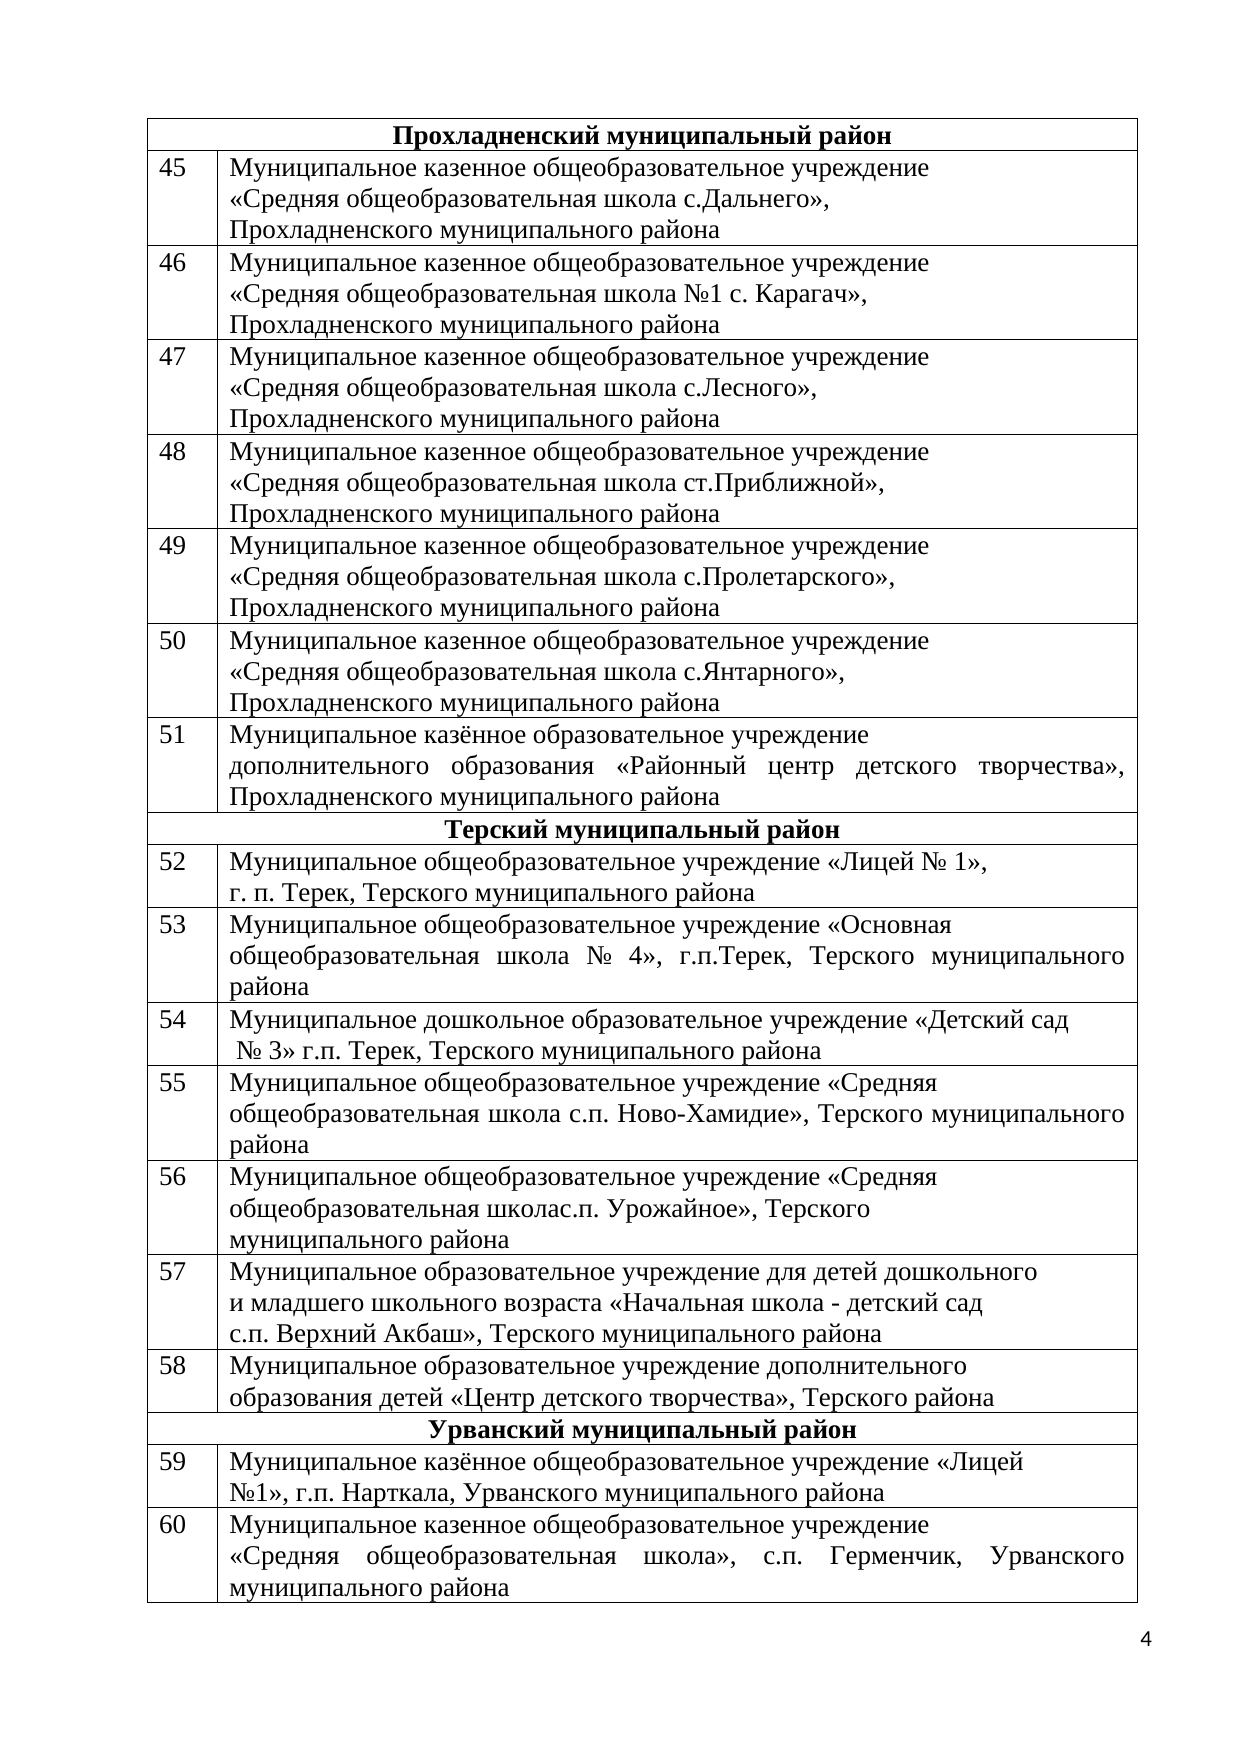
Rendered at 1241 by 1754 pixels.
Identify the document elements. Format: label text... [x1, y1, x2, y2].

table_cell 57 [148, 1255, 217, 1348]
table_cell 49 [148, 529, 217, 623]
table_cell 51 [148, 718, 217, 812]
table_cell Муниципальное казённое образовательное учреждение дополнительного образования «Районный центр детского творчества», Прохладненского муниципального района [218, 718, 1137, 812]
table_cell Муниципальное общеобразовательное учреждение «Средняя общеобразовательная школас.п. Урожайное», Терского муниципального района [218, 1161, 1137, 1254]
table_cell 55 [148, 1066, 217, 1159]
table_cell 46 [148, 246, 217, 339]
table_cell Урванский муниципальный район [148, 1413, 1137, 1444]
table_cell Муниципальное казенное общеобразовательное учреждение «Средняя общеобразовательная школа с.Пролетарского», Прохладненского муниципального района [218, 529, 1137, 623]
table_cell Муниципальное казенное общеобразовательное учреждение «Средняя общеобразовательная школа», с.п. Герменчик, Урванского муниципального района [218, 1508, 1137, 1602]
table_cell Терский муниципальный район [148, 813, 1137, 844]
table_cell Муниципальное казенное общеобразовательное учреждение «Средняя общеобразовательная школа №1 с. Карагач», Прохладненского муниципального района [218, 246, 1137, 339]
table_cell Муниципальное казённое общеобразовательное учреждение «Лицей №1», г.п. Нарткала, Урванского муниципального района [218, 1445, 1137, 1507]
table_cell 56 [148, 1161, 217, 1254]
table_cell Муниципальное общеобразовательное учреждение «Лицей № 1», г. п. Терек, Терского муниципального района [218, 845, 1137, 907]
table_cell 52 [148, 845, 217, 907]
table_cell Муниципальное казенное общеобразовательное учреждение «Средняя общеобразовательная школа ст.Приближной», Прохладненского муниципального района [218, 435, 1137, 528]
table_cell 50 [148, 624, 217, 717]
table_cell Прохладненский муниципальный район [148, 119, 1137, 150]
table_cell 48 [148, 435, 217, 528]
table_cell Муниципальное образовательное учреждение дополнительного образования детей «Центр детского творчества», Терского района [218, 1350, 1137, 1412]
table_cell Муниципальное казенное общеобразовательное учреждение «Средняя общеобразовательная школа с.Дальнего», Прохладненского муниципального района [218, 151, 1137, 245]
table_cell 58 [148, 1350, 217, 1412]
table_cell Муниципальное образовательное учреждение для детей дошкольного и младшего школьного возраста «Начальная школа - детский сад с.п. Верхний Акбаш», Терского муниципального района [218, 1255, 1137, 1348]
table_cell 53 [148, 908, 217, 1002]
table_cell Муниципальное общеобразовательное учреждение «Основная общеобразовательная школа № 4», г.п.Терек, Терского муниципального района [218, 908, 1137, 1002]
table_cell Муниципальное казенное общеобразовательное учреждение «Средняя общеобразовательная школа с.Янтарного», Прохладненского муниципального района [218, 624, 1137, 717]
table_cell 47 [148, 340, 217, 434]
table_cell 54 [148, 1003, 217, 1065]
table_cell Муниципальное общеобразовательное учреждение «Средняя общеобразовательная школа с.п. Ново-Хамидие», Терского муниципального района [218, 1066, 1137, 1159]
table_cell 59 [148, 1445, 217, 1507]
table_cell Муниципальное казенное общеобразовательное учреждение «Средняя общеобразовательная школа с.Лесного», Прохладненского муниципального района [218, 340, 1137, 434]
table_cell 60 [148, 1508, 217, 1602]
table_cell Муниципальное дошкольное образовательное учреждение «Детский сад № 3» г.п. Терек, Терского муниципального района [218, 1003, 1137, 1065]
table_cell 45 [148, 151, 217, 245]
